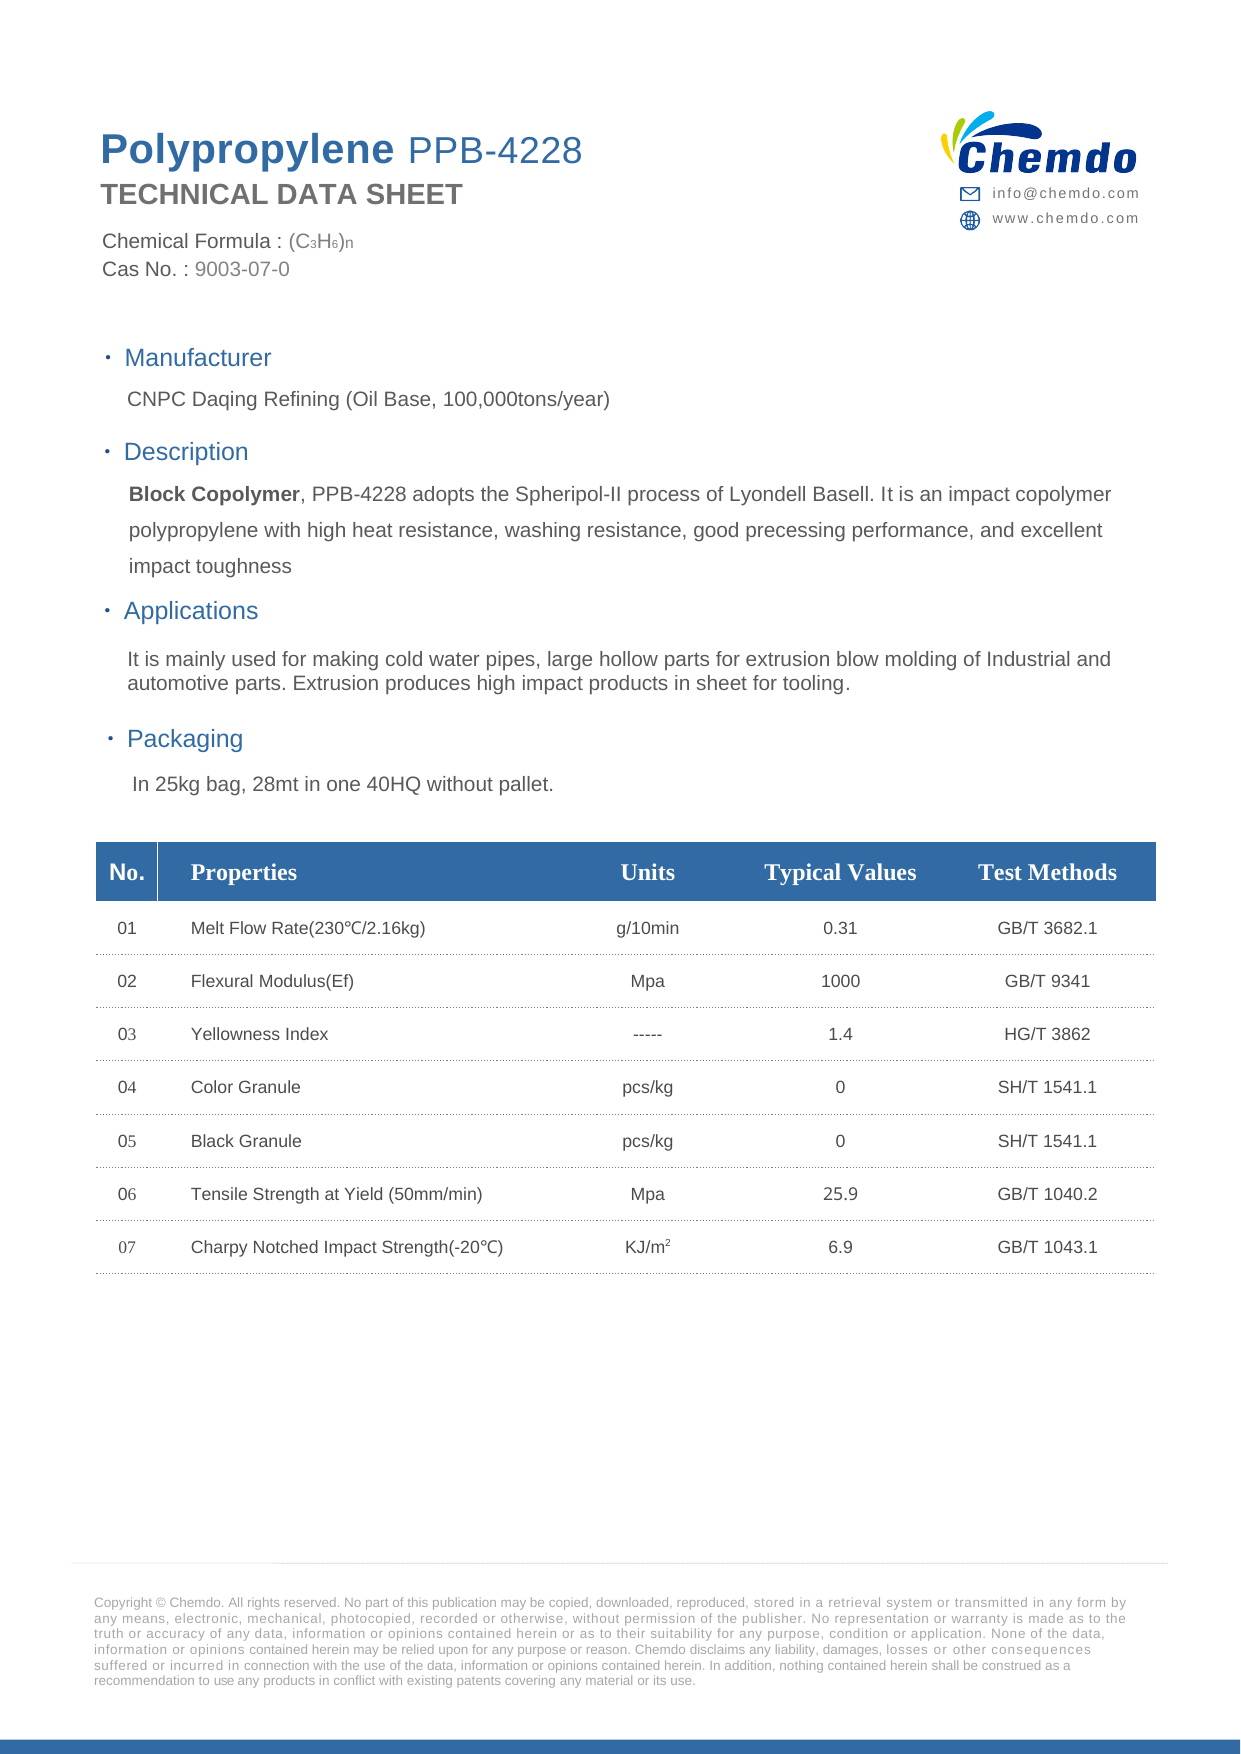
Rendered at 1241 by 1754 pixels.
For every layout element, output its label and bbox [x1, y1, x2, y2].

picture [937, 108, 1141, 236]
